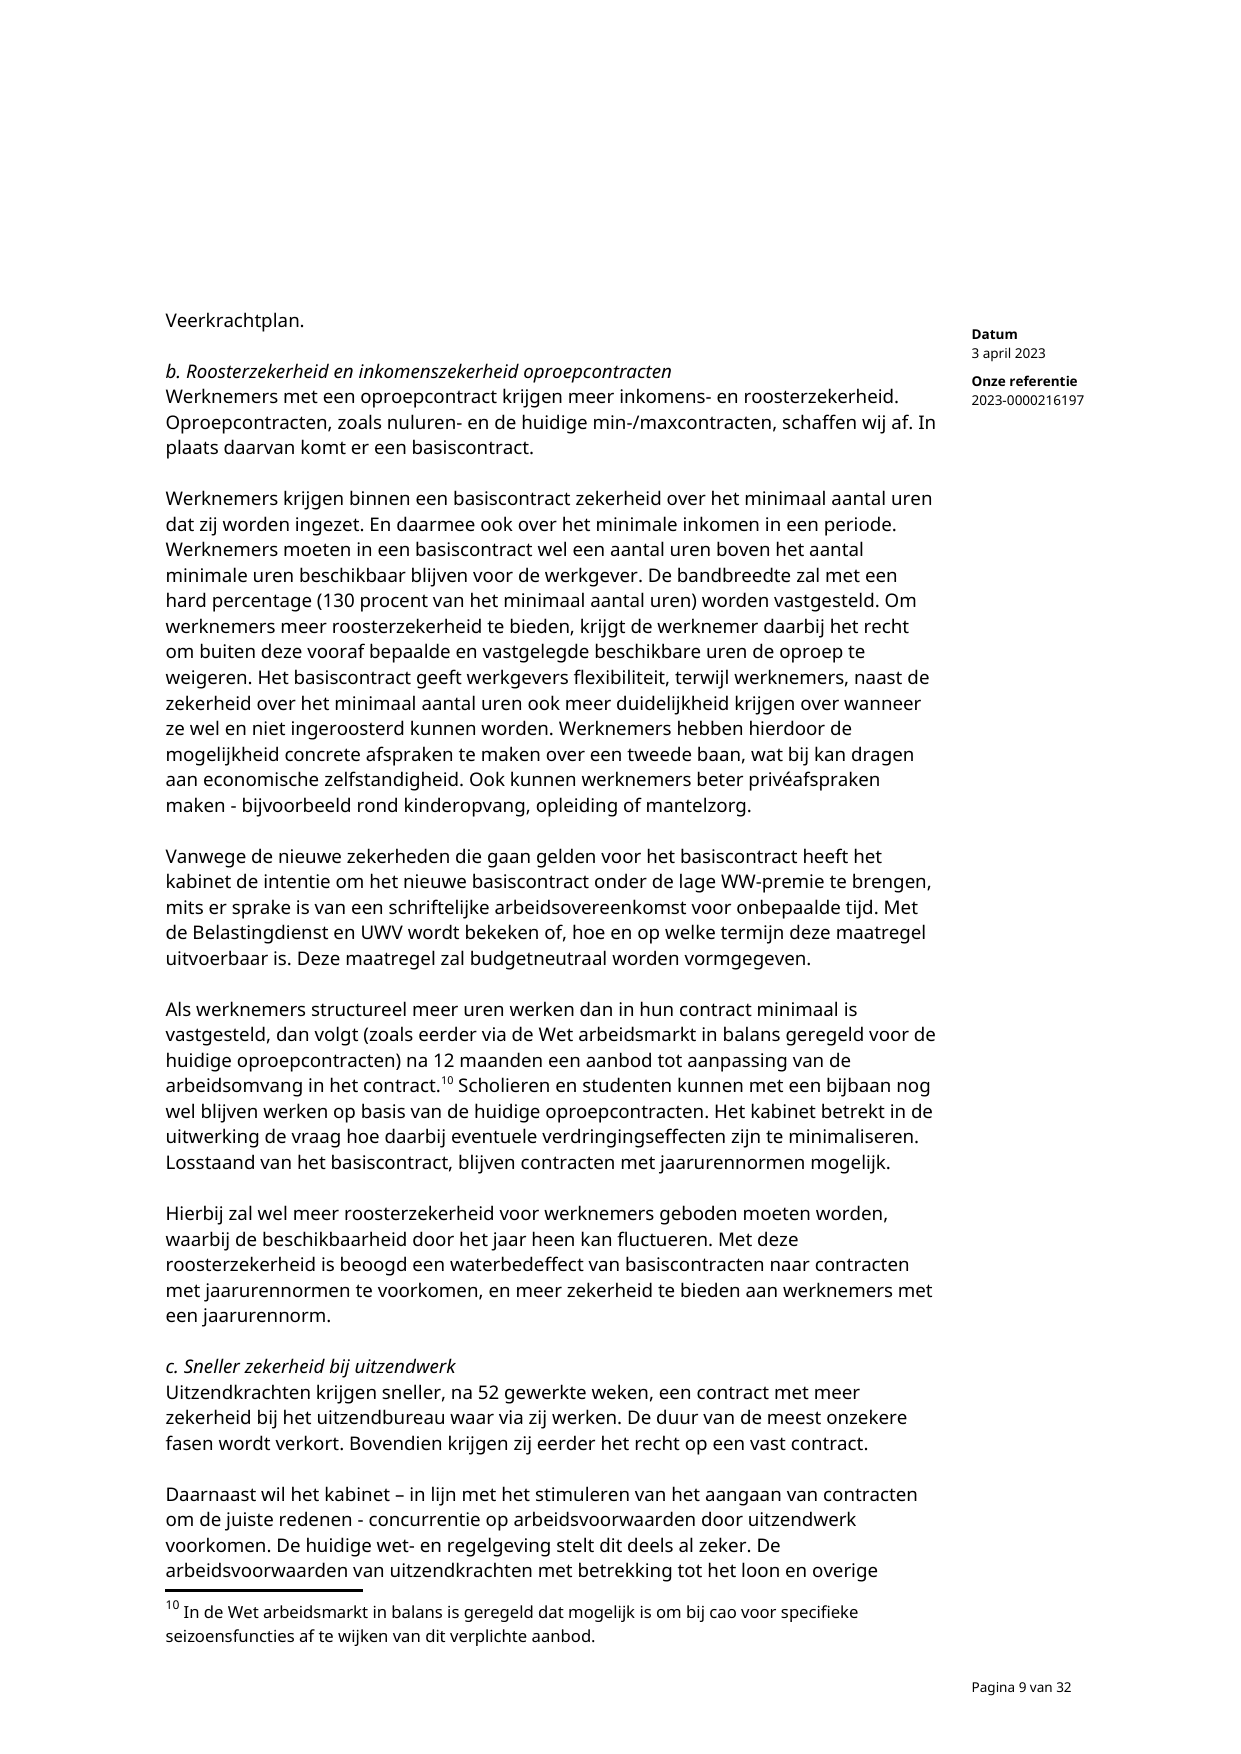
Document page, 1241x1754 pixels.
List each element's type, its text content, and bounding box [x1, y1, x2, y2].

text Als werknemers structureel meer uren werken dan in hun contract minimaal is vastgesteld, dan volgt (zoals eerder via de Wet arbeidsmarkt in balans geregeld voor de huidige oproepcontracten) na 12 maanden een aanbod tot aanpassing van de arbeidsomvang in het contract. Scholieren en studenten kunnen met een bijbaan nog wel blijven werken op basis van de huidige oproepcontracten. Het kabinet betrekt in de uitwerking de vraag hoe daarbij eventuele verdringingseffecten zijn te minimaliseren. Losstaand van het basiscontract, blijven contracten met jaarurennormen mogelijk. [165, 996, 940, 1175]
text b. Roosterzekerheid en inkomenszekerheid oproepcontracten [165, 358, 951, 384]
text Vanwege de nieuwe zekerheden die gaan gelden voor het basiscontract heeft het kabinet de intentie om het nieuwe basiscontract onder de lage WW-premie te brengen, mits er sprake is van een schriftelijke arbeidsovereenkomst voor onbepaalde tijd. Met de Belastingdienst en UWV wordt bekeken of, hoe en op welke termijn deze maatregel uitvoerbaar is. Deze maatregel zal budgetneutraal worden vormgegeven. [165, 843, 940, 971]
text Hierbij zal wel meer roosterzekerheid voor werknemers geboden moeten worden, waarbij de beschikbaarheid door het jaar heen kan fluctueren. Met deze roosterzekerheid is beoogd een waterbedeffect van basiscontracten naar contracten met jaarurennormen te voorkomen, en meer zekerheid te bieden aan werknemers met een jaarurennorm. [165, 1200, 940, 1328]
text c. Sneller zekerheid bij uitzendwerk [165, 1353, 951, 1379]
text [165, 307, 940, 333]
text Werknemers met een oproepcontract krijgen meer inkomens- en roosterzekerheid. Oproepcontracten, zoals nuluren- en de huidige min-/maxcontracten, schaffen wij af. In plaats daarvan komt er een basiscontract. [165, 384, 940, 460]
text Uitzendkrachten krijgen sneller, na 52 gewerkte weken, een contract met meer zekerheid bij het uitzendbureau waar via zij werken. De duur van de meest onzekere fasen wordt verkort. Bovendien krijgen zij eerder het recht op een vast contract. [165, 1379, 951, 1456]
text Werknemers krijgen binnen een basiscontract zekerheid over het minimaal aantal uren dat zij worden ingezet. En daarmee ook over het minimale inkomen in een periode. Werknemers moeten in een basiscontract wel een aantal uren boven het aantal minimale uren beschikbaar blijven voor de werkgever. De bandbreedte zal met een hard percentage (130 procent van het minimaal aantal uren) worden vastgesteld. Om werknemers meer roosterzekerheid te bieden, krijgt de werknemer daarbij het recht om buiten deze vooraf bepaalde en vastgelegde beschikbare uren de oproep te weigeren. Het basiscontract geeft werkgevers flexibiliteit, terwijl werknemers, naast de zekerheid over het minimaal aantal uren ook meer duidelijkheid krijgen over wanneer ze wel en niet ingeroosterd kunnen worden. Werknemers hebben hierdoor de mogelijkheid concrete afspraken te maken over een tweede baan, wat bij kan dragen aan economische zelfstandigheid. Ook kunnen werknemers beter privéafspraken maken - bijvoorbeeld rond kinderopvang, opleiding of mantelzorg. [165, 486, 940, 817]
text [165, 1481, 951, 1583]
